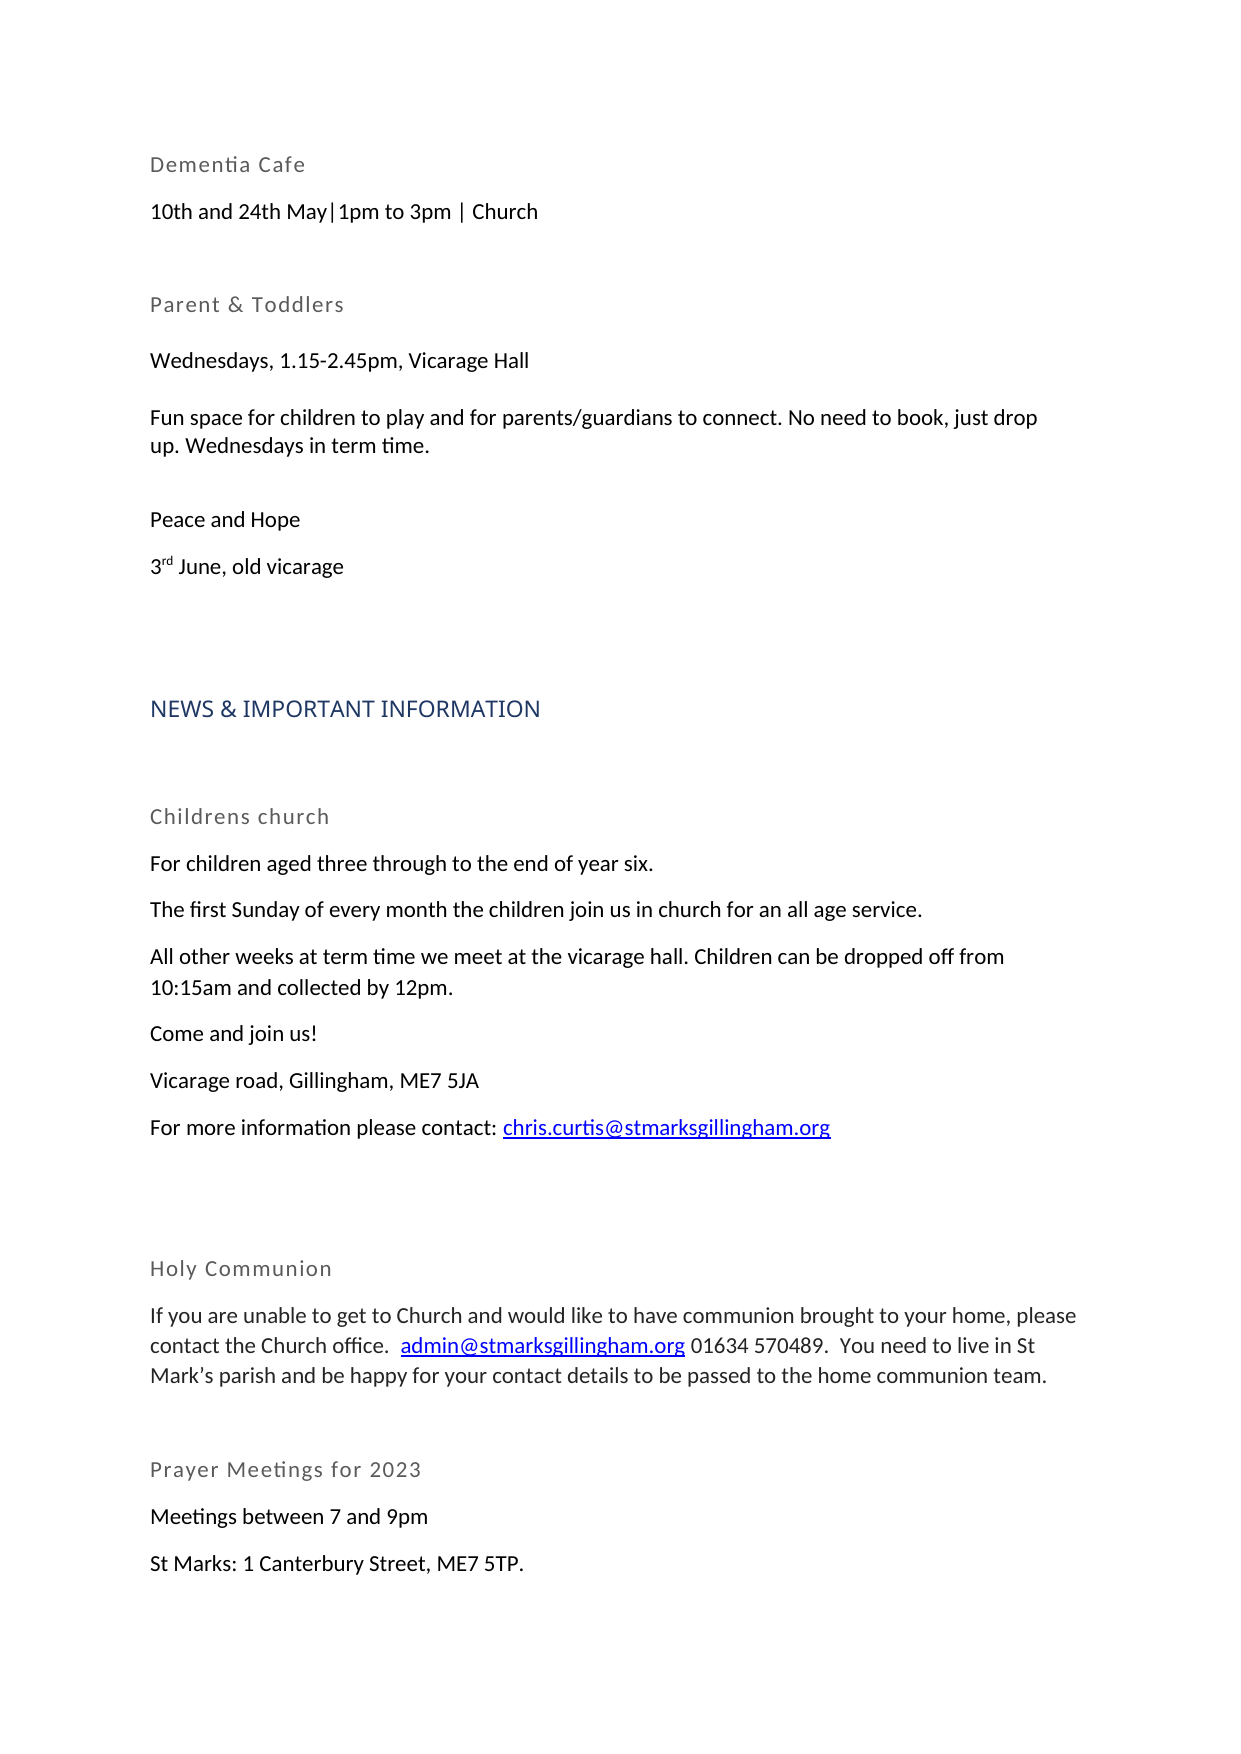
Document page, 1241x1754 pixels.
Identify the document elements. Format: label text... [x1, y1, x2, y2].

text St Marks: 1 Canterbury Street, ME7 5TP. [150, 1549, 1090, 1577]
subtitle Dementia Cafe [150, 150, 1090, 178]
subtitle Childrens church [150, 802, 1090, 830]
text 10th and 24th May|1pm to 3pm | Church [150, 197, 1090, 225]
text Meetings between 7 and 9pm [150, 1502, 1090, 1530]
subtitle Holy Communion [150, 1254, 1090, 1282]
text Fun space for children to play and for parents/guardians to connect. No need to book, just drop up. Wednesdays in term time. [150, 375, 1090, 459]
subtitle NEWS & IMPORTANT INFORMATION [150, 693, 1090, 724]
text The first Sunday of every month the children join us in church for an all age service. [150, 896, 1090, 923]
text 3rd June, old vicarage [150, 552, 1090, 581]
text Parent & Toddlers [150, 291, 1090, 347]
text Wednesdays, 1.15-2.45pm, Vicarage Hall [150, 347, 1090, 375]
text For more information please contact: chris.curtis@stmarksgillingham.org [150, 1113, 1090, 1141]
text For children aged three through to the end of year six. [150, 849, 1090, 877]
text Come and join us! [150, 1019, 1090, 1047]
text Peace and Hope [150, 506, 1090, 534]
text All other weeks at term time we meet at the vicarage hall. Children can be dropped off from 10:15am and collected by 12pm. [150, 942, 1090, 1001]
text Vicarage road, Gillingham, ME7 5JA [150, 1066, 1090, 1094]
text If you are unable to get to Church and would like to have communion brought to your home, please contact the Church office. admin@stmarksgillingham.org 01634 570489. You need to live in St Mark’s parish and be happy for your contact details to be passed to the home communion team. [150, 1301, 1090, 1389]
subtitle Prayer Meetings for 2023 [150, 1455, 1090, 1483]
